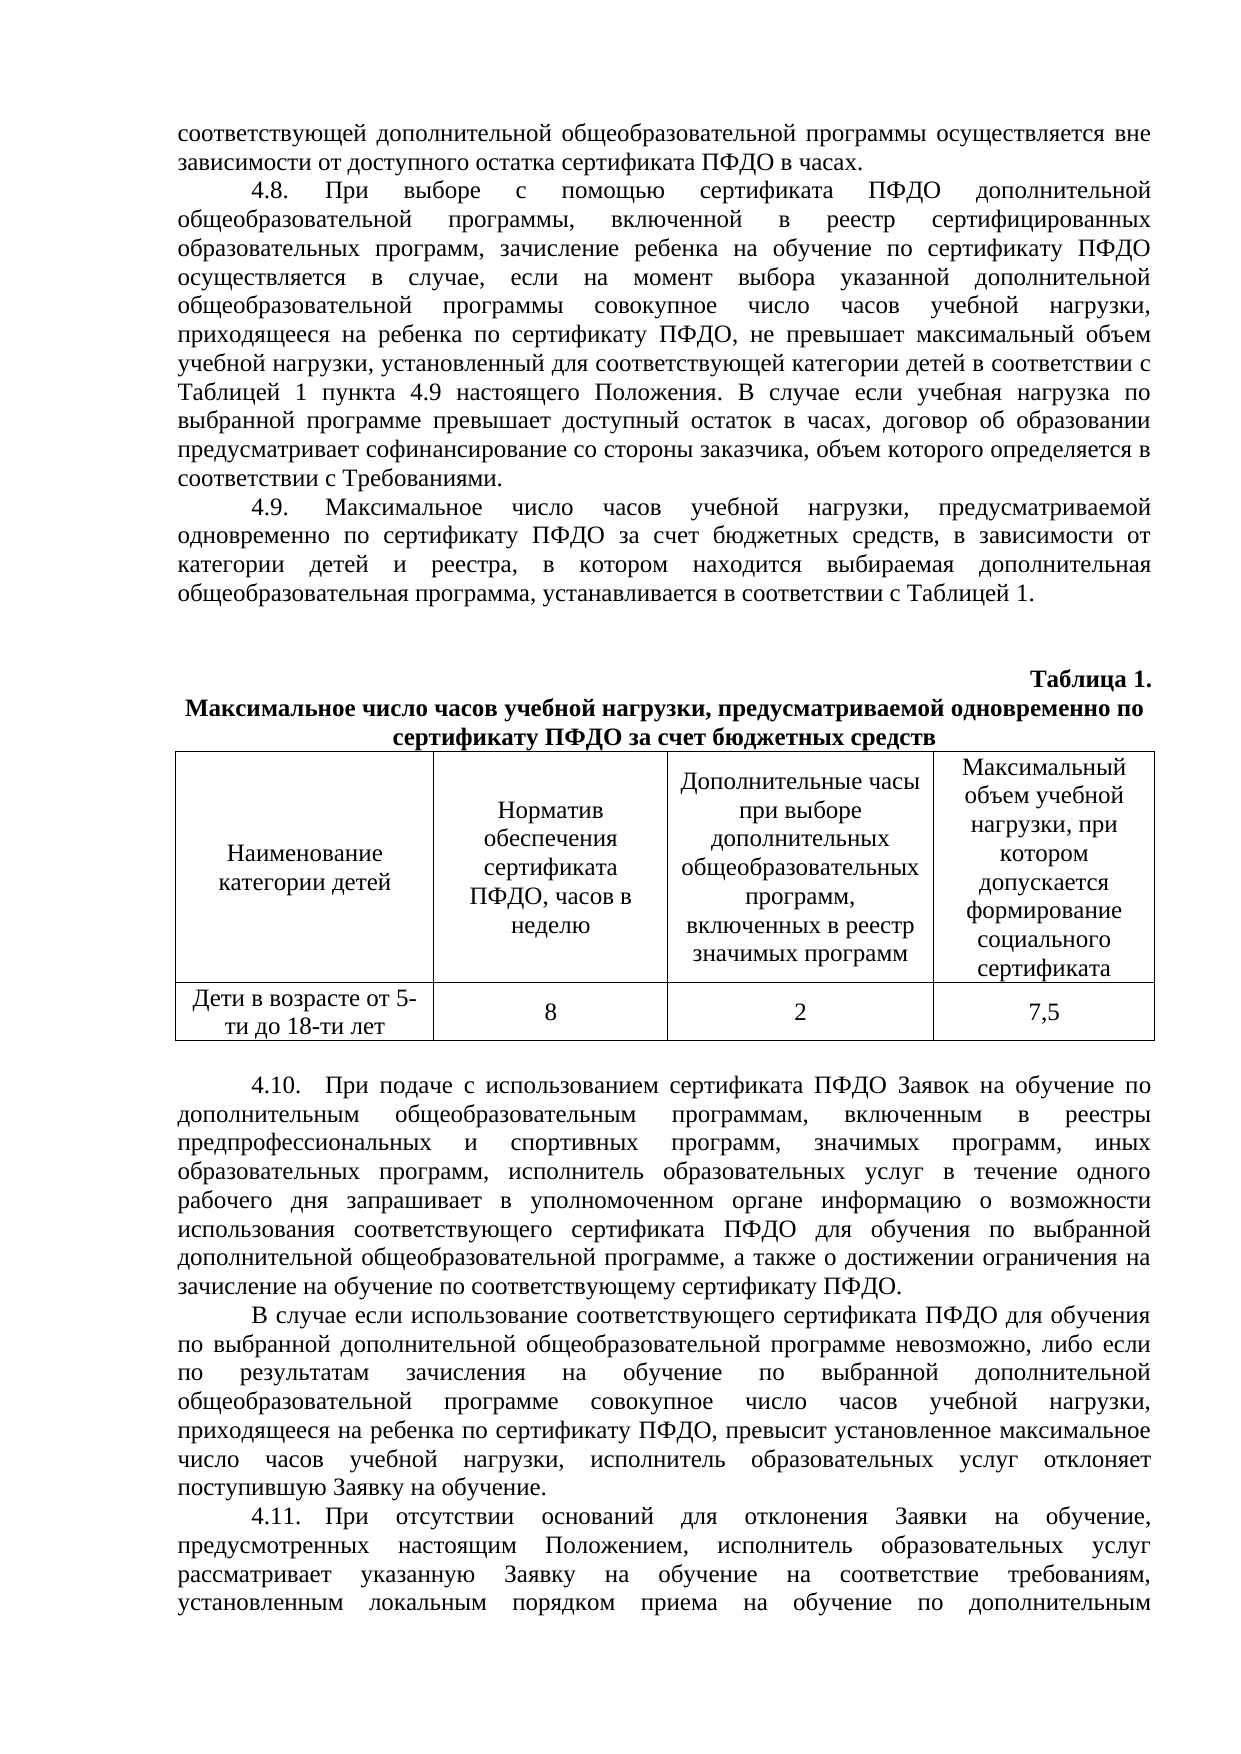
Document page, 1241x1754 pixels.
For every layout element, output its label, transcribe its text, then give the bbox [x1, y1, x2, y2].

table_cell 2 [668, 983, 933, 1040]
table_header Дополнительные часы при выборе дополнительных общеобразовательных программ, включенных в реестр значимых программ [668, 752, 933, 982]
table_header Максимальный объем учебной нагрузки, при котором допускается формирование социального сертификата [934, 752, 1154, 982]
text Максимальное число часов учебной нагрузки, предусматриваемой одновременно по сертификату ПФДО за счет бюджетных средств [177, 693, 1152, 751]
text Таблица 1. [177, 664, 1152, 693]
table_cell Дети в возрасте от 5-ти до 18-ти лет [176, 983, 433, 1040]
list При подаче с использованием сертификата ПФДО Заявок на обучение по дополнительным общеобразовательным программам, включенным в реестры предпрофессиональных и спортивных программ, значимых программ, иных образовательных программ, исполнитель образовательных услуг в течение одного рабочего дня запрашивает в уполномоченном органе информацию о возможности использования соответствующего сертификата ПФДО для обучения по выбранной дополнительной общеобразовательной программе, а также о достижении ограничения на зачисление на обучение по соответствующему сертификату ПФДО. [177, 1070, 1152, 1300]
table_cell 8 [434, 983, 667, 1040]
table_header Норматив обеспечения сертификата ПФДО, часов в неделю [434, 752, 667, 982]
list Максимальное число часов учебной нагрузки, предусматриваемой одновременно по сертификату ПФДО за счет бюджетных средств, в зависимости от категории детей и реестра, в котором находится выбираемая дополнительная общеобразовательная программа, устанавливается в соответствии с Таблицей 1. [177, 492, 1152, 607]
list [177, 118, 1152, 176]
list При выборе с помощью сертификата ПФДО дополнительной общеобразовательной программы, включенной в реестр сертифицированных образовательных программ, зачисление ребенка на обучение по сертификату ПФДО осуществляется в случае, если на момент выбора указанной дополнительной общеобразовательной программы совокупное число часов учебной нагрузки, приходящееся на ребенка по сертификату ПФДО, не превышает максимальный объем учебной нагрузки, установленный для соответствующей категории детей в соответствии с Таблицей 1 пункта 4.9 настоящего Положения. В случае если учебная нагрузка по выбранной программе превышает доступный остаток в часах, договор об образовании предусматривает софинансирование со стороны заказчика, объем которого определяется в соответствии с Требованиями. [177, 176, 1152, 492]
table_header Наименование категории детей [176, 752, 433, 982]
table_cell 7,5 [934, 983, 1154, 1040]
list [177, 1501, 1152, 1616]
text В случае если использование соответствующего сертификата ПФДО для обучения по выбранной дополнительной общеобразовательной программе невозможно, либо если по результатам зачисления на обучение по выбранной дополнительной общеобразовательной программе совокупное число часов учебной нагрузки, приходящееся на ребенка по сертификату ПФДО, превысит установленное максимальное число часов учебной нагрузки, исполнитель образовательных услуг отклоняет поступившую Заявку на обучение. [177, 1300, 1152, 1501]
